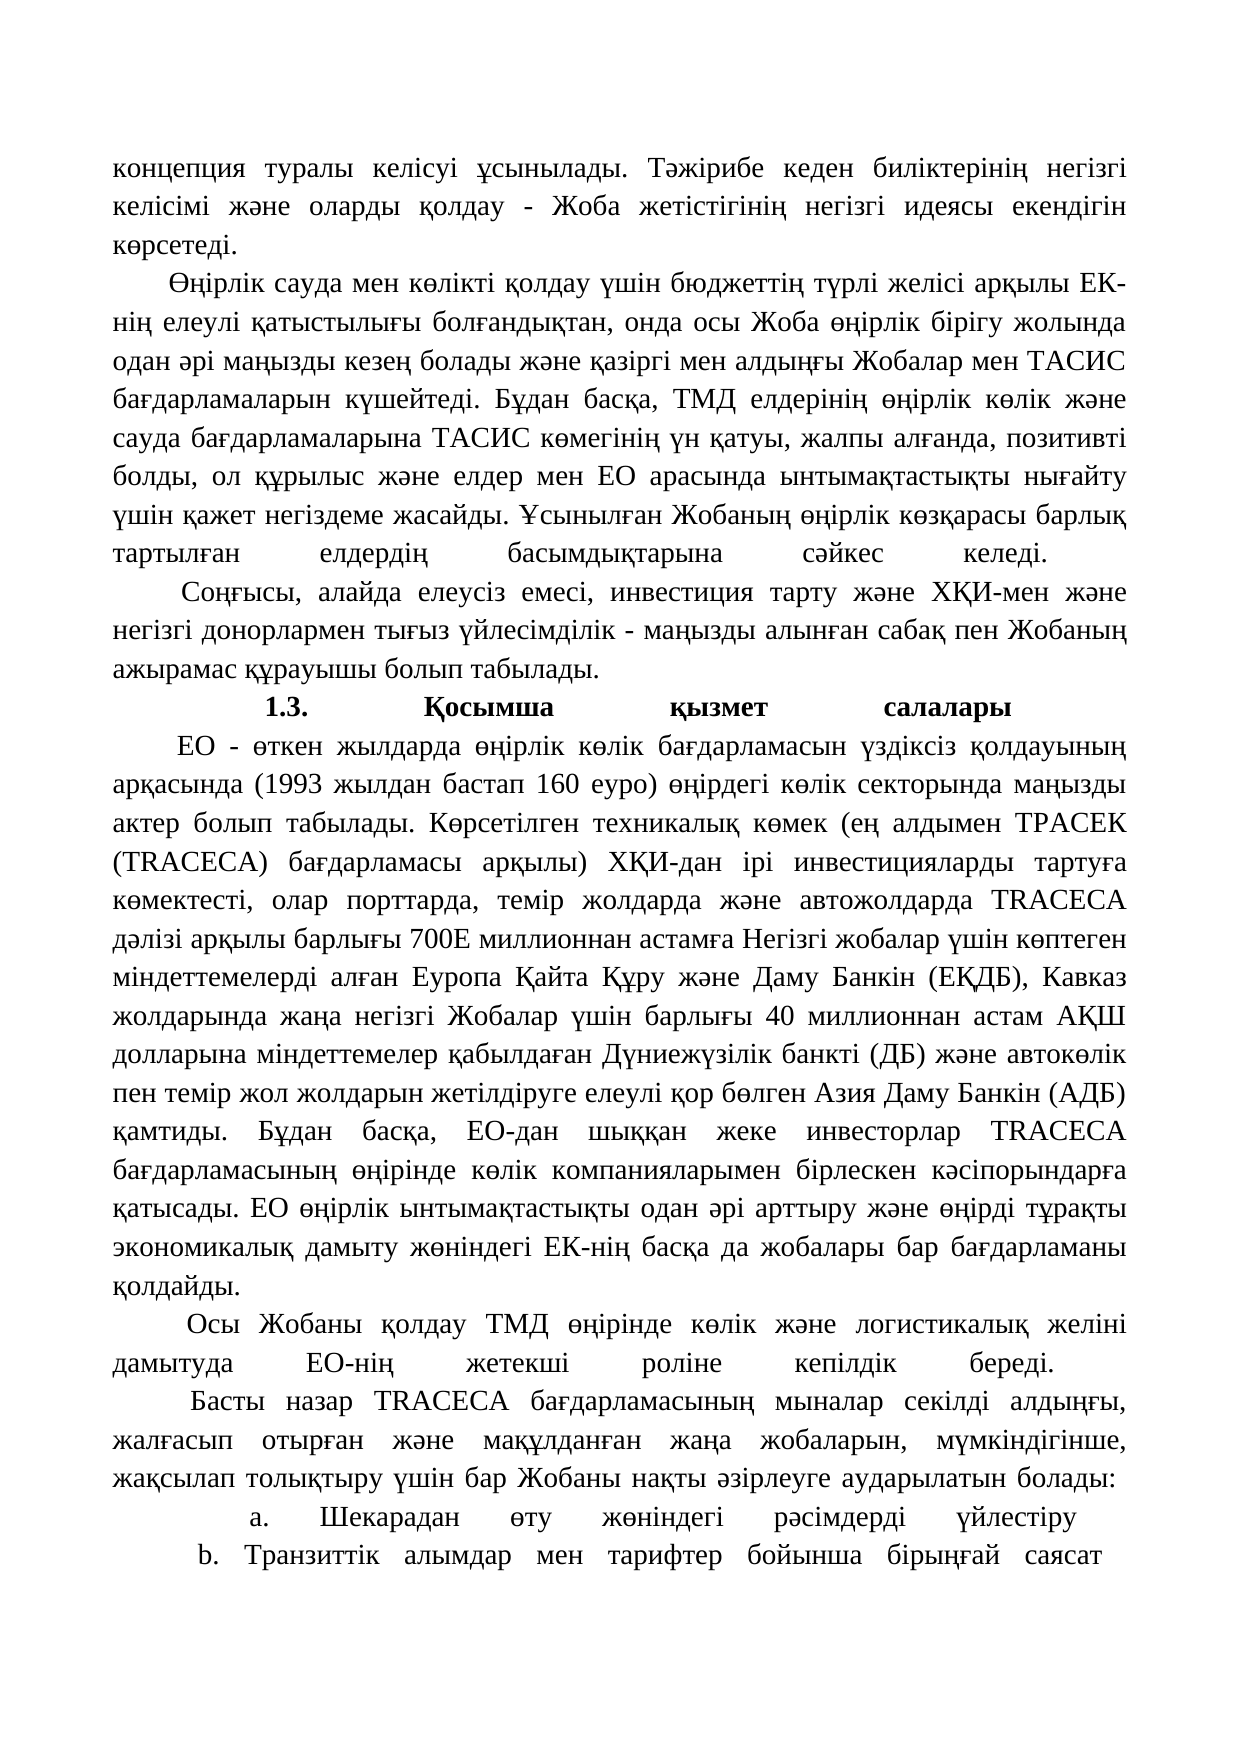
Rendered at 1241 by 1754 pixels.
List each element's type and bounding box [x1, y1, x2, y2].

text [112, 150, 1128, 684]
text [112, 689, 1128, 1571]
